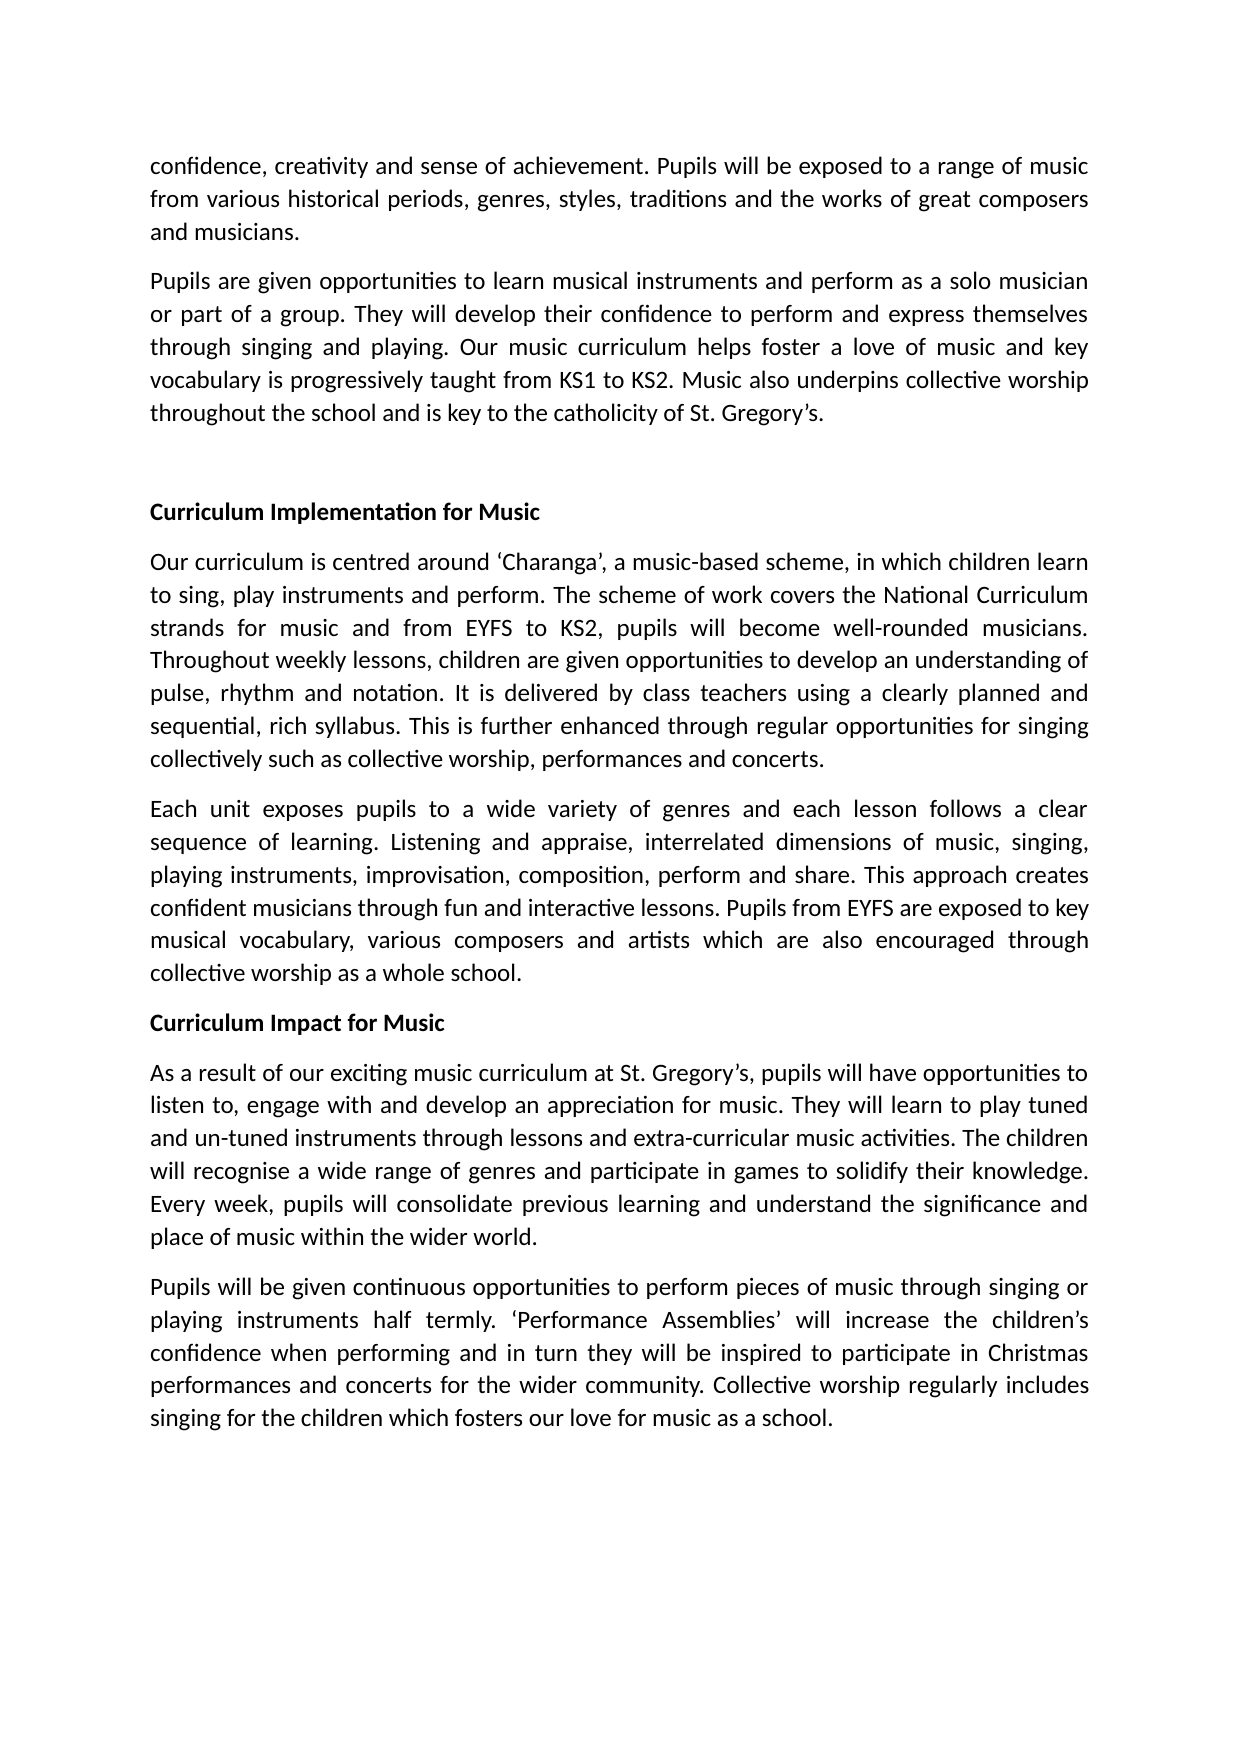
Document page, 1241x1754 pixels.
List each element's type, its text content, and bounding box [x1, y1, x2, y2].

text Our curriculum is centred around ‘Charanga’, a music-based scheme, in which children learn to sing, play instruments and perform. The scheme of work covers the National Curriculum strands for music and from EYFS to KS2, pupils will become well-rounded musicians. Throughout weekly lessons, children are given opportunities to develop an understanding of pulse, rhythm and notation. It is delivered by class teachers using a clearly planned and sequential, rich syllabus. This is further enhanced through regular opportunities for singing collectively such as collective worship, performances and concerts. [150, 546, 1090, 774]
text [150, 150, 1090, 246]
text Curriculum Implementation for Music [150, 496, 1090, 527]
text Each unit exposes pupils to a wide variety of genres and each lesson follows a clear sequence of learning. Listening and appraise, interrelated dimensions of music, singing, playing instruments, improvisation, composition, perform and share. This approach creates confident musicians through fun and interactive lessons. Pupils from EYFS are exposed to key musical vocabulary, various composers and artists which are also encouraged through collective worship as a whole school. [150, 793, 1090, 988]
text Pupils are given opportunities to learn musical instruments and perform as a solo musician or part of a group. They will develop their confidence to perform and express themselves through singing and playing. Our music curriculum helps foster a love of music and key vocabulary is progressively taught from KS1 to KS2. Music also underpins collective worship throughout the school and is key to the catholicity of St. Gregory’s. [150, 265, 1090, 428]
text As a result of our exciting music curriculum at St. Gregory’s, pupils will have opportunities to listen to, engage with and develop an appreciation for music. They will learn to play tuned and un-tuned instruments through lessons and extra-curricular music activities. The children will recognise a wide range of genres and participate in games to solidify their knowledge. Every week, pupils will consolidate previous learning and understand the significance and place of music within the wider world. [150, 1057, 1090, 1252]
text Pupils will be given continuous opportunities to perform pieces of music through singing or playing instruments half termly. ‘Performance Assemblies’ will increase the children’s confidence when performing and in turn they will be inspired to participate in Christmas performances and concerts for the wider community. Collective worship regularly includes singing for the children which fosters our love for music as a school. [150, 1271, 1090, 1433]
text Curriculum Impact for Music [150, 1007, 1090, 1038]
